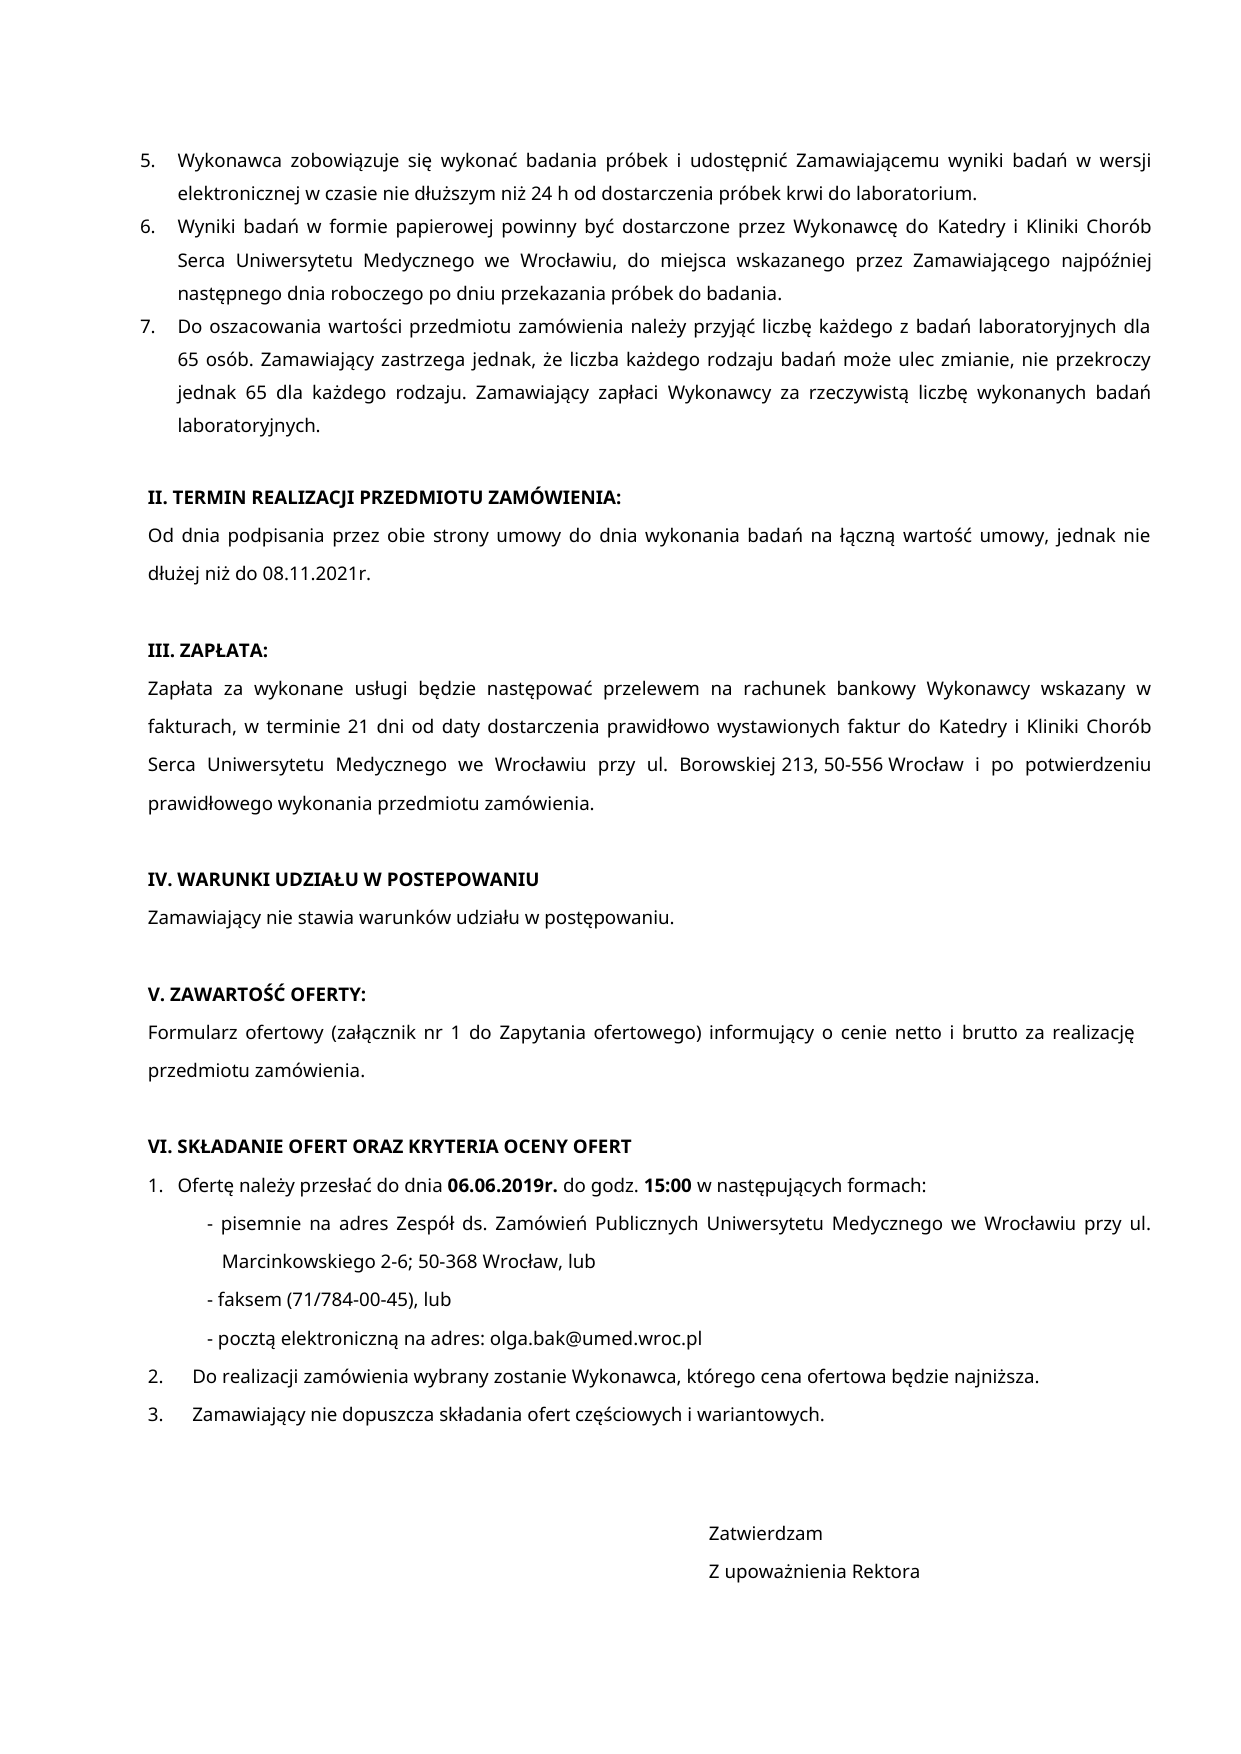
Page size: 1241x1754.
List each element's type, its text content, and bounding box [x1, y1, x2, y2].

text - pisemnie na adres Zespół ds. Zamówień Publicznych Uniwersytetu Medycznego we Wrocławiu przy ul. Marcinkowskiego 2-6; 50-368 Wrocław, lub [207, 1210, 1152, 1274]
list Zamawiający nie dopuszcza składania ofert częściowych i wariantowych. [148, 1401, 1152, 1427]
text III. ZAPŁATA: [148, 637, 1152, 662]
list Wyniki badań w formie papierowej powinny być dostarczone przez Wykonawcę do Katedry i Kliniki Chorób Serca Uniwersytetu Medycznego we Wrocławiu, do miejsca wskazanego przez Zamawiającego najpóźniej następnego dnia roboczego po dniu przekazania próbek do badania. [140, 214, 1152, 306]
text Z upoważnienia Rektora [709, 1558, 1117, 1584]
text Od dnia podpisania przez obie strony umowy do dnia wykonania badań na łączną wartość umowy, jednak nie dłużej niż do 08.11.2021r. [148, 522, 1152, 586]
text Zapłata za wykonane usługi będzie następować przelewem na rachunek bankowy Wykonawcy wskazany w fakturach, w terminie 21 dni od daty dostarczenia prawidłowo wystawionych faktur do Katedry i Kliniki Chorób Serca Uniwersytetu Medycznego we Wrocławiu przy ul. Borowskiej 213, 50-556 Wrocław i po potwierdzeniu prawidłowego wykonania przedmiotu zamówienia. [148, 675, 1152, 815]
text Formularz ofertowy (załącznik nr 1 do Zapytania ofertowego) informujący o cenie netto i brutto za realizację przedmiotu zamówienia. [148, 1019, 1137, 1083]
text - faksem (71/784-00-45), lub [207, 1287, 1152, 1312]
text II. TERMIN REALIZACJI PRZEDMIOTU ZAMÓWIENIA: [148, 484, 1152, 509]
list Ofertę należy przesłać do dnia 06.06.2019r. do godz. 15:00 w następujących formach: [148, 1172, 1152, 1198]
text Zamawiający nie stawia warunków udziału w postępowaniu. [148, 904, 1152, 930]
text IV. WARUNKI UDZIAŁU W POSTEPOWANIU [148, 866, 1152, 892]
list Wykonawca zobowiązuje się wykonać badania próbek i udostępnić Zamawiającemu wyniki badań w wersji elektronicznej w czasie nie dłuższym niż 24 h od dostarczenia próbek krwi do laboratorium. [140, 148, 1152, 206]
text - pocztą elektroniczną na adres: olga.bak@umed.wroc.pl [207, 1325, 1152, 1351]
text V. ZAWARTOŚĆ OFERTY: [148, 981, 1137, 1006]
text VI. SKŁADANIE OFERT ORAZ KRYTERIA OCENY OFERT [148, 1134, 1137, 1159]
list Do realizacji zamówienia wybrany zostanie Wykonawca, którego cena ofertowa będzie najniższa. [148, 1363, 1152, 1389]
list Do oszacowania wartości przedmiotu zamówienia należy przyjąć liczbę każdego z badań laboratoryjnych dla 65 osób. Zamawiający zastrzega jednak, że liczba każdego rodzaju badań może ulec zmianie, nie przekroczy jednak 65 dla każdego rodzaju. Zamawiający zapłaci Wykonawcy za rzeczywistą liczbę wykonanych badań laboratoryjnych. [140, 313, 1152, 438]
text Zatwierdzam [709, 1520, 1117, 1545]
